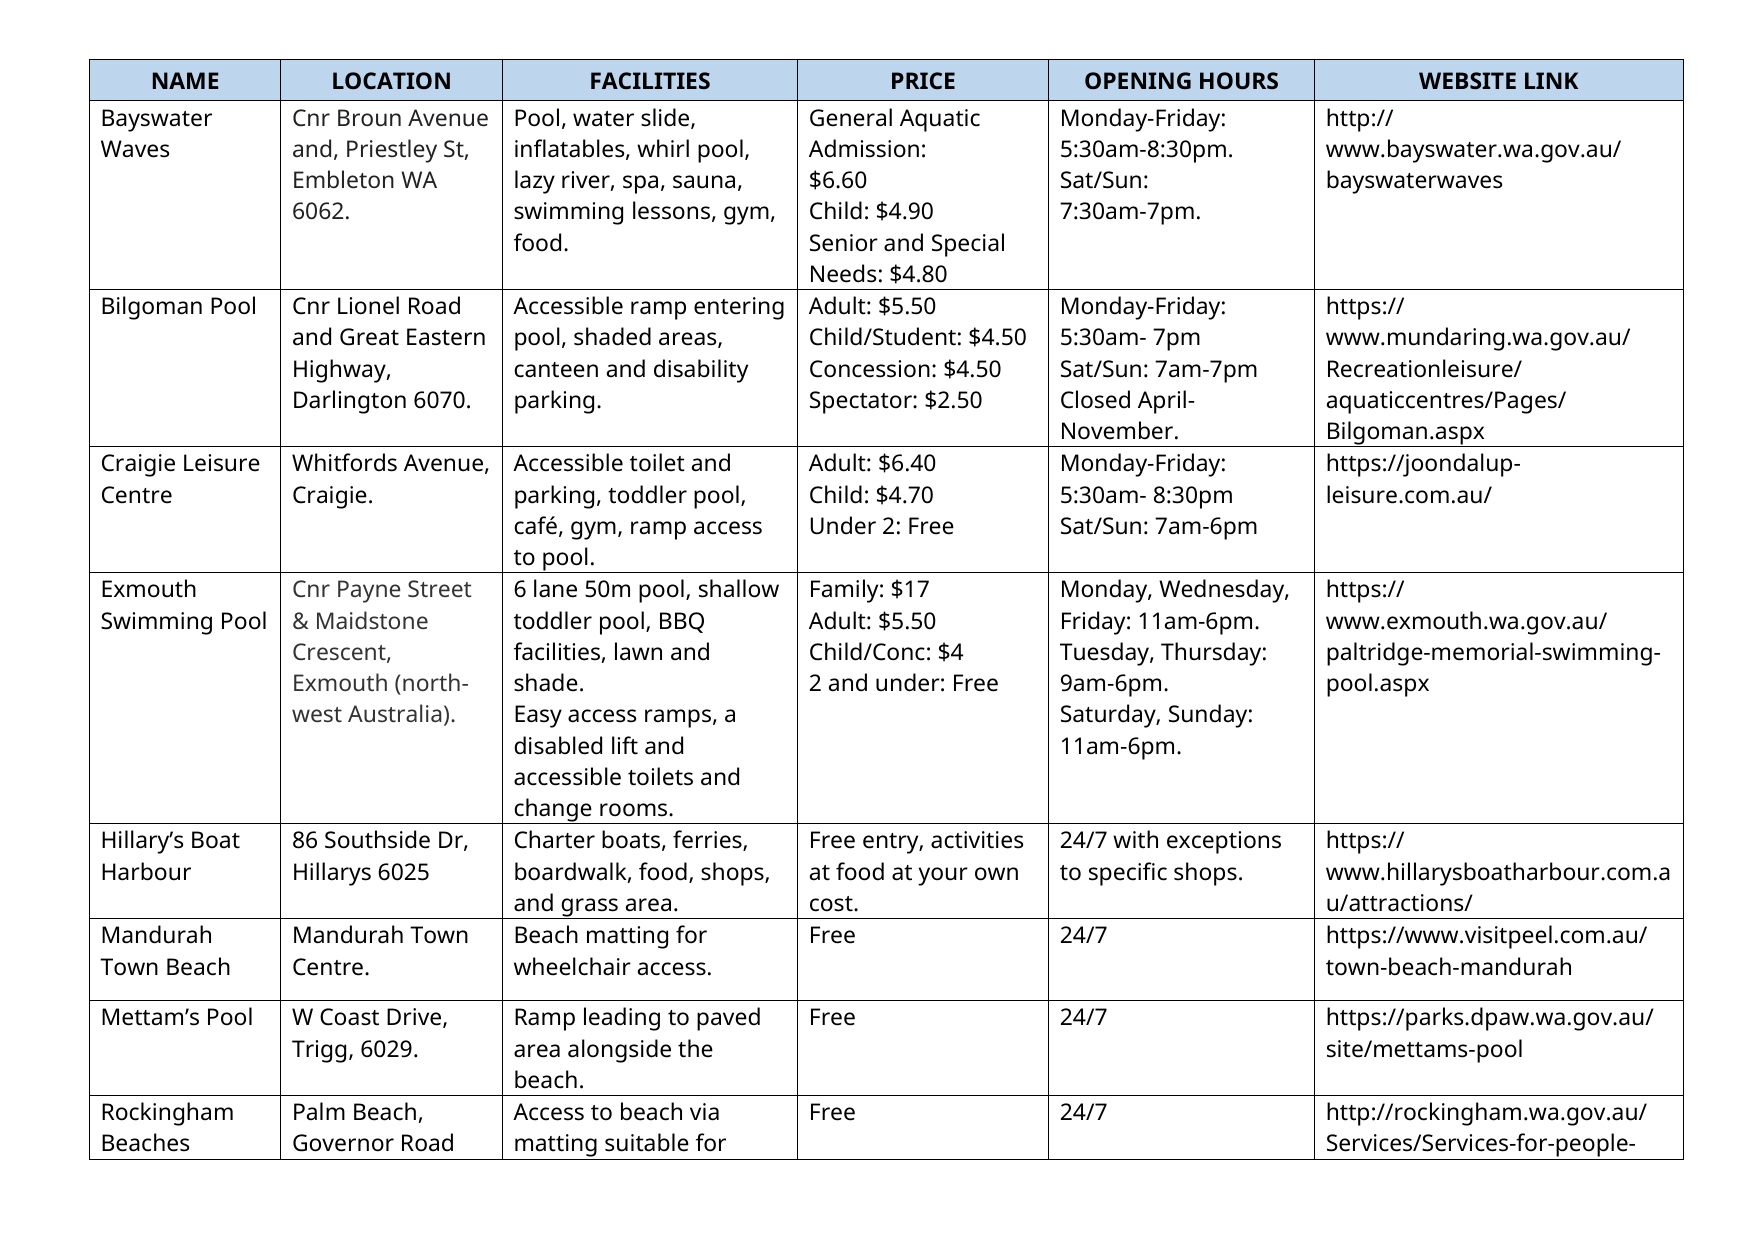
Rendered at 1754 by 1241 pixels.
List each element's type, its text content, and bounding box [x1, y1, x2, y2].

table_cell Family: $17 Adult: $5.50 Child/Conc: $4 2 and under: Free [798, 573, 1048, 823]
table_cell 24/7 with exceptions to specific shops. [1049, 824, 1314, 918]
table_cell Accessible ramp entering pool, shaded areas, canteen and disability parking. [503, 290, 797, 446]
table_cell Craigie Leisure Centre [90, 447, 280, 572]
table_cell http://www.bayswater.wa.gov.au/bayswaterwaves [1315, 101, 1683, 289]
table_cell Pool, water slide, inflatables, whirl pool, lazy river, spa, sauna, swimming lessons, gym, food. [503, 101, 797, 289]
table_cell Mandurah Town Centre. [281, 919, 502, 1000]
table_cell Charter boats, ferries, boardwalk, food, shops, and grass area. [503, 824, 797, 918]
table_cell Free entry, activities at food at your own cost. [798, 824, 1048, 918]
table_header PRICE [798, 60, 1048, 100]
table_cell Monday-Friday: 5:30am- 7pm Sat/Sun: 7am-7pm Closed April-November. [1049, 290, 1314, 446]
table_cell Accessible toilet and parking, toddler pool, café, gym, ramp access to pool. [503, 447, 797, 572]
table_cell Cnr Payne Street & Maidstone Crescent, Exmouth (north-west Australia). [281, 573, 502, 823]
table_cell W Coast Drive, Trigg, 6029. [281, 1001, 502, 1095]
table_cell https://www.exmouth.wa.gov.au/paltridge-memorial-swimming-pool.aspx [1315, 573, 1683, 823]
table_cell Monday-Friday: 5:30am- 8:30pm Sat/Sun: 7am-6pm [1049, 447, 1314, 572]
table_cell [503, 1096, 797, 1159]
table_cell General Aquatic Admission: $6.60 Child: $4.90 Senior and Special Needs: $4.80 [798, 101, 1048, 289]
table_cell Mettam’s Pool [90, 1001, 280, 1095]
table_cell Free [798, 919, 1048, 1000]
table_header WEBSITE LINK [1315, 60, 1683, 100]
table_cell Monday, Wednesday, Friday: 11am-6pm. Tuesday, Thursday: 9am-6pm. Saturday, Sunday: 11am-6pm. [1049, 573, 1314, 823]
table_cell 24/7 [1049, 1096, 1314, 1159]
table_cell 6 lane 50m pool, shallow toddler pool, BBQ facilities, lawn and shade. Easy access ramps, a disabled lift and accessible toilets and change rooms. [503, 573, 797, 823]
table_cell https://parks.dpaw.wa.gov.au/site/mettams-pool [1315, 1001, 1683, 1095]
table_cell 24/7 [1049, 1001, 1314, 1095]
table_header NAME [90, 60, 280, 100]
table_header OPENING HOURS [1049, 60, 1314, 100]
table_cell Adult: $6.40 Child: $4.70 Under 2: Free [798, 447, 1048, 572]
table_cell Rockingham Beaches [90, 1096, 280, 1159]
table_cell Mandurah Town Beach [90, 919, 280, 1000]
table_cell https://www.hillarysboatharbour.com.au/attractions/ [1315, 824, 1683, 918]
table_cell 86 Southside Dr, Hillarys 6025 [281, 824, 502, 918]
table_cell Free [798, 1001, 1048, 1095]
table_cell Hillary’s Boat Harbour [90, 824, 280, 918]
table_cell https://joondalup-leisure.com.au/ [1315, 447, 1683, 572]
table_cell Adult: $5.50 Child/Student: $4.50 Concession: $4.50 Spectator: $2.50 [798, 290, 1048, 446]
table_cell Bilgoman Pool [90, 290, 280, 446]
table_cell Cnr Lionel Road and Great Eastern Highway, Darlington 6070. [281, 290, 502, 446]
table_cell https://www.visitpeel.com.au/town-beach-mandurah [1315, 919, 1683, 1000]
table_cell 24/7 [1049, 919, 1314, 1000]
table_cell Bayswater Waves [90, 101, 280, 289]
table_cell https://www.mundaring.wa.gov.au/Recreationleisure/aquaticcentres/Pages/Bilgoman.aspx [1315, 290, 1683, 446]
table_header LOCATION [281, 60, 502, 100]
table_cell Whitfords Avenue, Craigie. [281, 447, 502, 572]
table_cell Cnr Broun Avenue and, Priestley St, Embleton WA 6062. [281, 101, 502, 289]
table_header FACILITIES [503, 60, 797, 100]
table_cell Free [798, 1096, 1048, 1159]
table_cell Beach matting for wheelchair access. [503, 919, 797, 1000]
table_cell Ramp leading to paved area alongside the beach. [503, 1001, 797, 1095]
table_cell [1315, 1096, 1683, 1159]
table_cell Exmouth Swimming Pool [90, 573, 280, 823]
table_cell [281, 1096, 502, 1159]
table_cell Monday-Friday: 5:30am-8:30pm. Sat/Sun: 7:30am-7pm. [1049, 101, 1314, 289]
